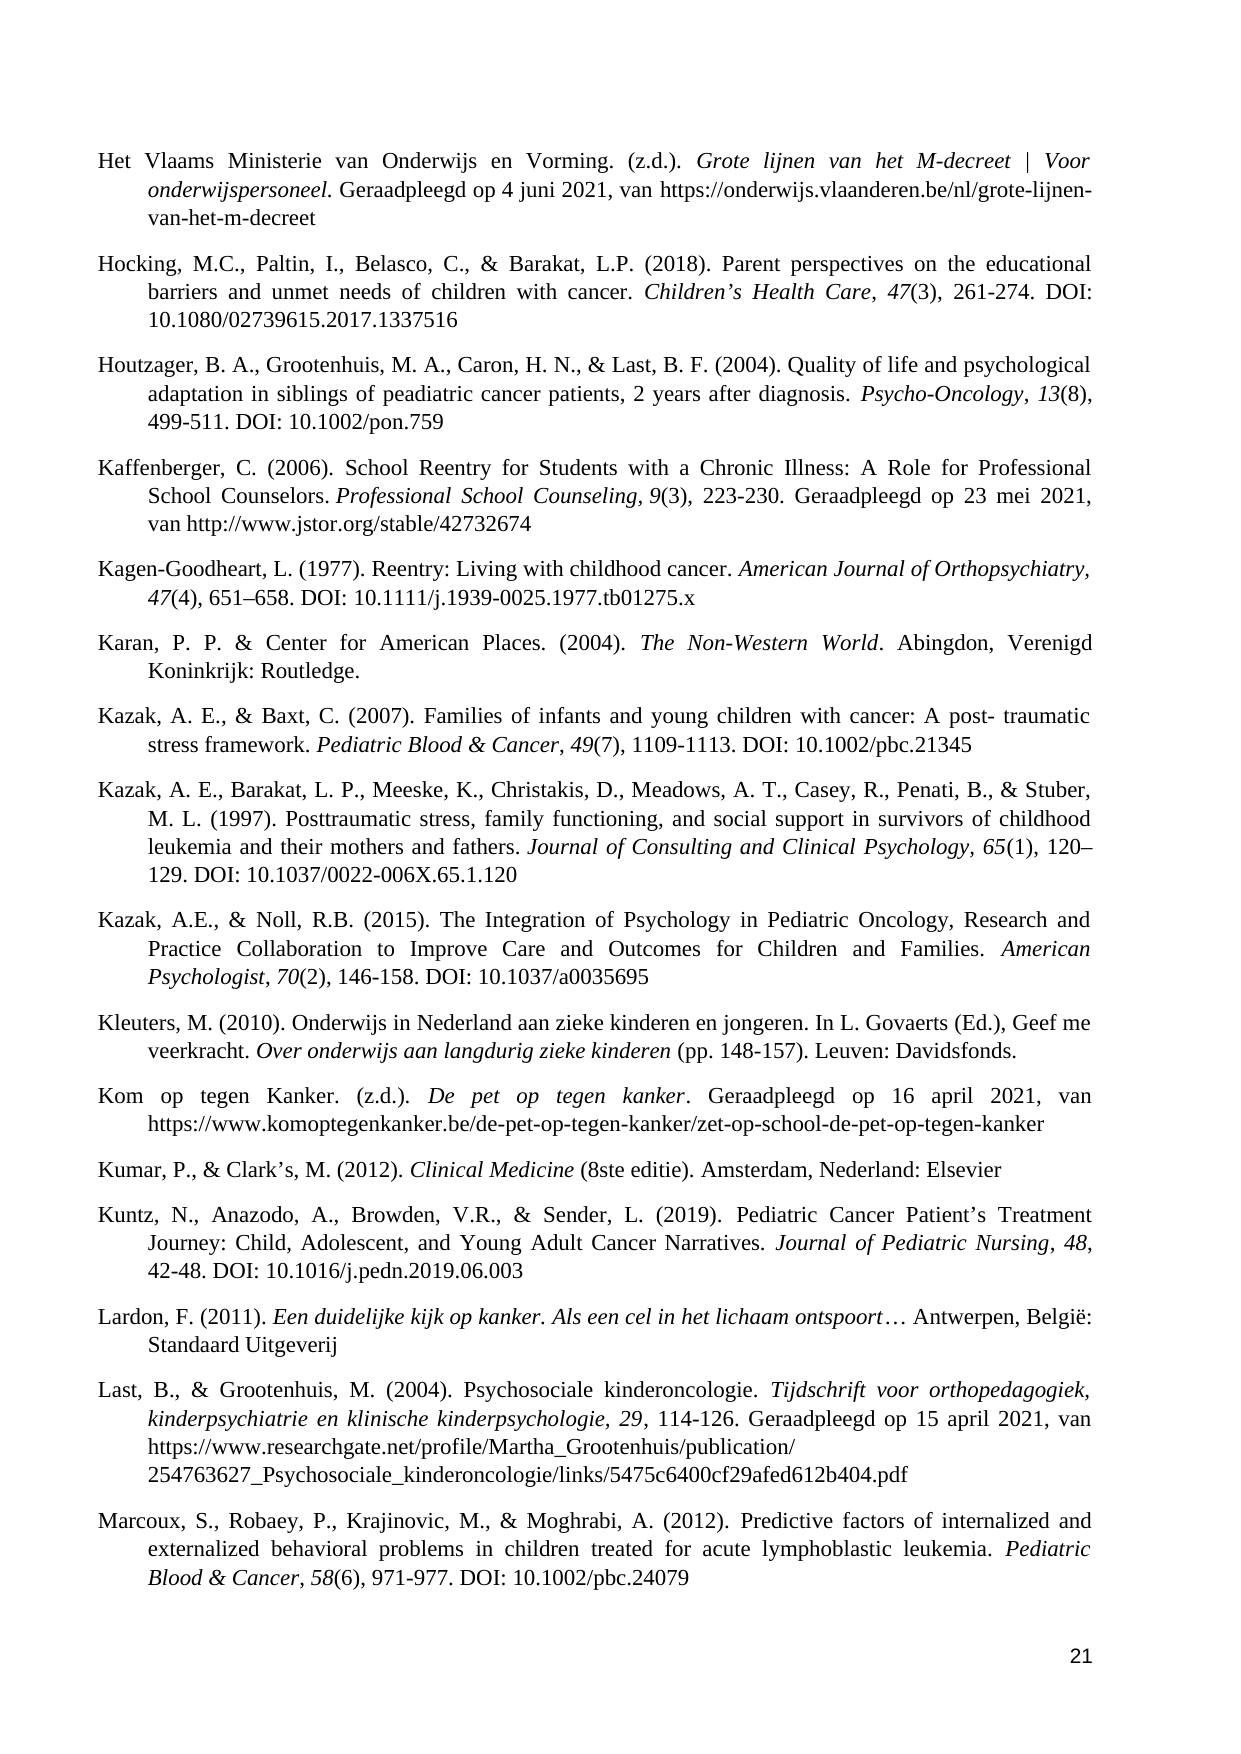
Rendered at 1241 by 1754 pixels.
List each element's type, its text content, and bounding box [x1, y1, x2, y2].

text Houtzager, B. A., Grootenhuis, M. A., Caron, H. N., & Last, B. F. (2004). Quality of life and psychological adaptation in siblings of peadiatric cancer patients, 2 years after diagnosis. Psycho-Oncology, 13(8), 499-511. DOI: 10.1002/pon.759 [98, 352, 1093, 435]
text Kuntz, N., Anazodo, A., Browden, V.R., & Sender, L. (2019). Pediatric Cancer Patient’s Treatment Journey: Child, Adolescent, and Young Adult Cancer Narratives. Journal of Pediatric Nursing, 48, 42-48. DOI: 10.1016/j.pedn.2019.06.003 [98, 1201, 1093, 1284]
text Karan, P. P. & Center for American Places. (2004). The Non-Western World. Abingdon, Verenigd Koninkrijk: Routledge. [98, 629, 1093, 684]
text Kaffenberger, C. (2006). School Reentry for Students with a Chronic Illness: A Role for Professional School Counselors. Professional School Counseling, 9(3), 223-230. Geraadpleegd op 23 mei 2021, van http://www.jstor.org/stable/42732674 [98, 453, 1093, 537]
text Last, B., & Grootenhuis, M. (2004). Psychosociale kinderoncologie. Tijdschrift voor orthopedagogiek, kinderpsychiatrie en klinische kinderpsychologie, 29, 114-126. Geraadpleegd op 15 april 2021, van https://www.researchgate.net/profile/Martha_Grootenhuis/publication/254763627_Psychosociale_kinderoncologie/links/5475c6400cf29afed612b404.pdf [98, 1376, 1093, 1488]
text Kagen-Goodheart, L. (1977). Reentry: Living with childhood cancer. American Journal of Orthopsychiatry, 47(4), 651–658. DOI: 10.1111/j.1939-0025.1977.tb01275.x [98, 556, 1093, 610]
text Kleuters, M. (2010). Onderwijs in Nederland aan zieke kinderen en jongeren. In L. Govaerts (Ed.), Geef me veerkracht. Over onderwijs aan langdurig zieke kinderen (pp. 148-157). Leuven: Davidsfonds. [98, 1008, 1093, 1063]
text Hocking, M.C., Paltin, I., Belasco, C., & Barakat, L.P. (2018). Parent perspectives on the educational barriers and unmet needs of children with cancer. Children’s Health Care, 47(3), 261-274. DOI: 10.1080/02739615.2017.1337516 [98, 249, 1093, 333]
text Het Vlaams Ministerie van Onderwijs en Vorming. (z.d.). Grote lijnen van het M-decreet | Voor onderwijspersoneel. Geraadpleegd op 4 juni 2021, van https://onderwijs.vlaanderen.be/nl/grote-lijnen-van-het-m-decreet [98, 148, 1093, 231]
text Kom op tegen Kanker. (z.d.). De pet op tegen kanker. Geraadpleegd op 16 april 2021, van https://www.komoptegenkanker.be/de-pet-op-tegen-kanker/zet-op-school-de-pet-op-tegen-kanker [98, 1082, 1093, 1137]
text Lardon, F. (2011). Een duidelijke kijk op kanker. Als een cel in het lichaam ontspoort… Antwerpen, België: Standaard Uitgeverij [98, 1303, 1093, 1357]
text Kazak, A.E., & Noll, R.B. (2015). The Integration of Psychology in Pediatric Oncology, Research and Practice Collaboration to Improve Care and Outcomes for Children and Families. American Psychologist, 70(2), 146-158. DOI: 10.1037/a0035695 [98, 907, 1093, 990]
text Kazak, A. E., Barakat, L. P., Meeske, K., Christakis, D., Meadows, A. T., Casey, R., Penati, B., & Stuber, M. L. (1997). Posttraumatic stress, family functioning, and social support in survivors of childhood leukemia and their mothers and fathers. Journal of Consulting and Clinical Psychology, 65(1), 120–129. DOI: 10.1037/0022-006X.65.1.120 [98, 776, 1093, 888]
text Marcoux, S., Robaey, P., Krajinovic, M., & Moghrabi, A. (2012). Predictive factors of internalized and externalized behavioral problems in children treated for acute lymphoblastic leukemia. Pediatric Blood & Cancer, 58(6), 971-977. DOI: 10.1002/pbc.24079 [98, 1507, 1093, 1590]
text Kumar, P., & Clark’s, M. (2012). Clinical Medicine (8ste editie). Amsterdam, Nederland: Elsevier [98, 1156, 1093, 1182]
text Kazak, A. E., & Baxt, C. (2007). Families of infants and young children with cancer: A post‐ traumatic stress framework. Pediatric Blood & Cancer, 49(7), 1109-1113. DOI: 10.1002/pbc.21345 [98, 703, 1093, 757]
